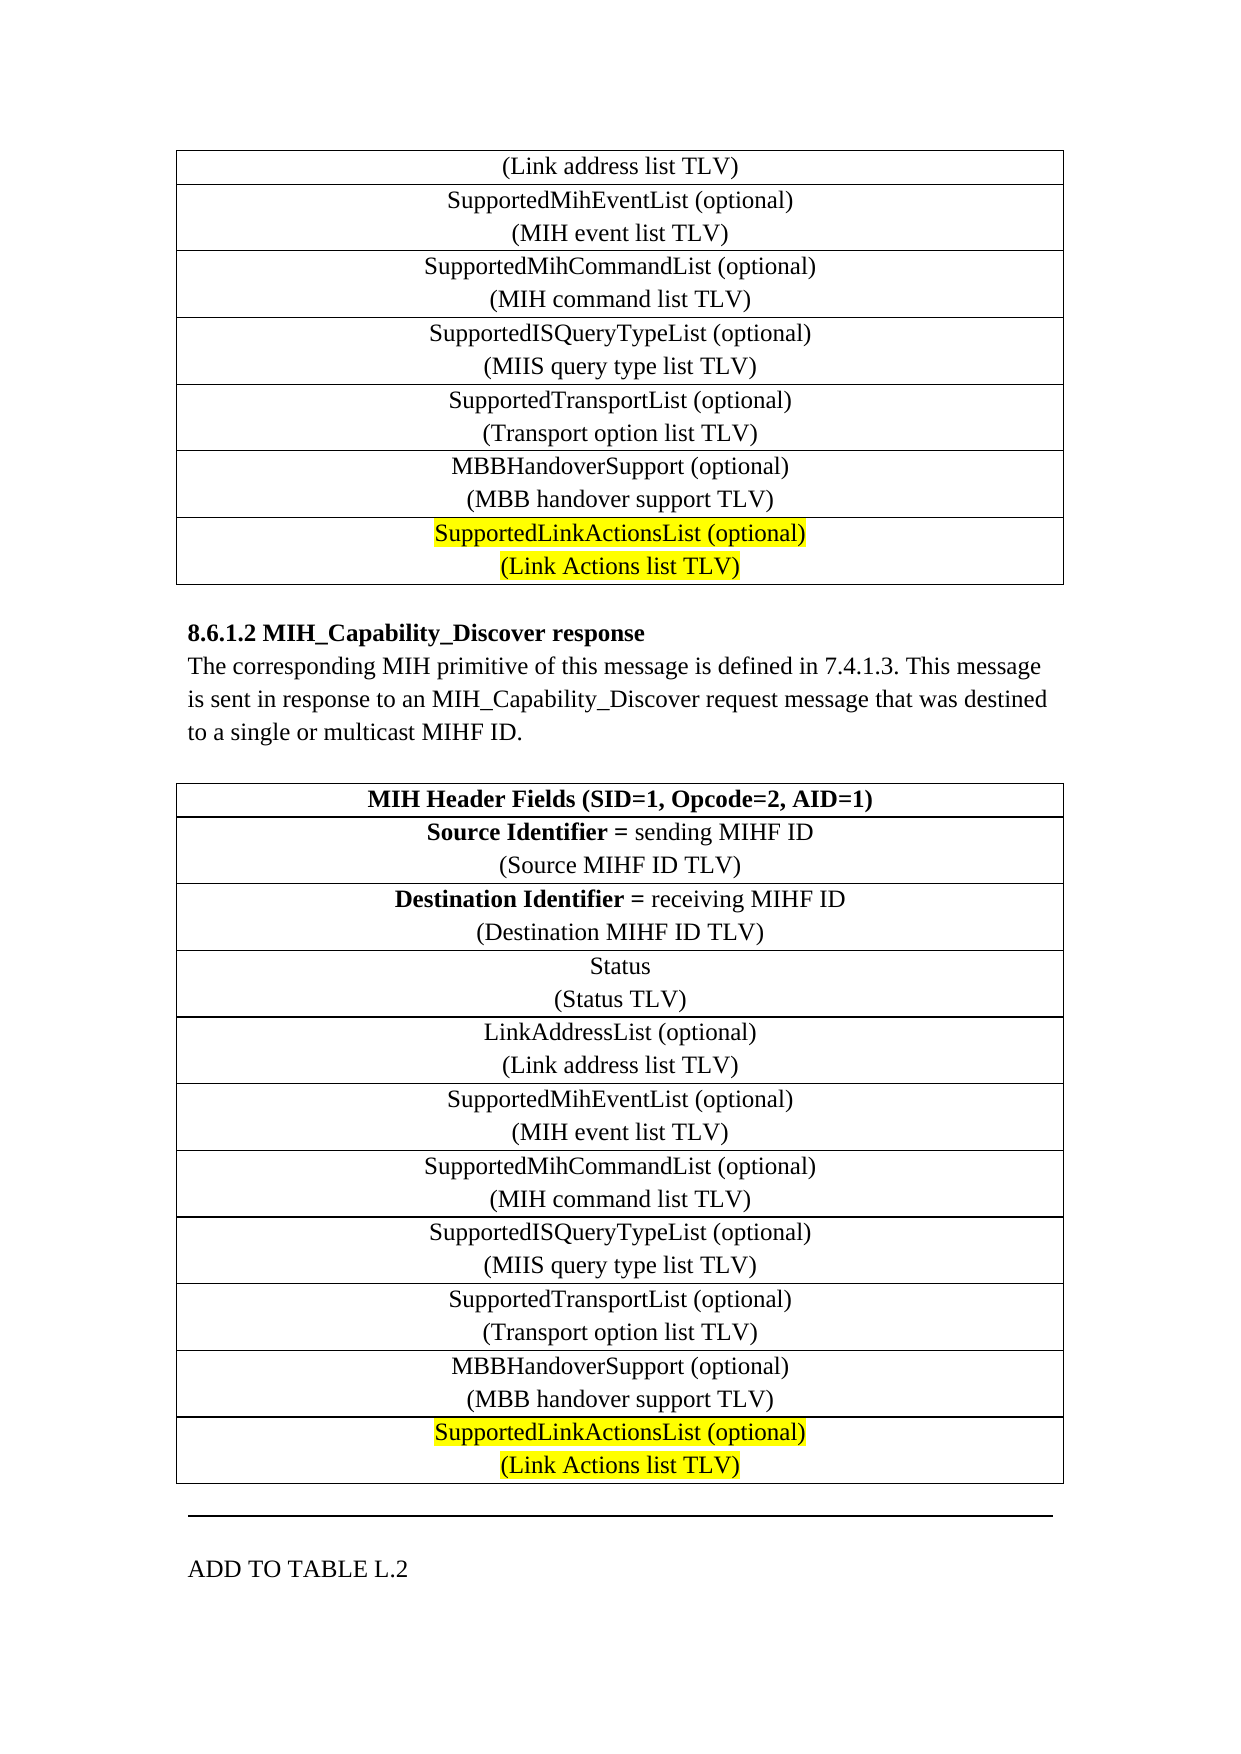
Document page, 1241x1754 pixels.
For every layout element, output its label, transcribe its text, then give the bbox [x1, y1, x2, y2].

text ADD TO TABLE L.2 [187, 1554, 1053, 1583]
table_cell MBBHandoverSupport (optional) (MBB handover support TLV) [177, 451, 1063, 517]
table_cell SupportedMihEventList (optional) (MIH event list TLV) [177, 185, 1063, 250]
table_cell SupportedLinkActionsList (optional) (Link Actions list TLV) [177, 518, 1063, 584]
table_cell SupportedTransportList (optional) (Transport option list TLV) [177, 1284, 1063, 1350]
table_cell MBBHandoverSupport (optional) (MBB handover support TLV) [177, 1351, 1063, 1416]
table_header MIH Header Fields (SID=1, Opcode=2, AID=1) [177, 784, 1063, 816]
table_cell SupportedMihCommandList (optional) (MIH command list TLV) [177, 1151, 1063, 1216]
table_cell SupportedISQueryTypeList (optional) (MIIS query type list TLV) [177, 1218, 1063, 1283]
table_cell Destination Identifier = receiving MIHF ID (Destination MIHF ID TLV) [177, 884, 1063, 950]
table_cell SupportedTransportList (optional) (Transport option list TLV) [177, 385, 1063, 450]
table_cell LinkAddressList (optional) (Link address list TLV) [177, 1018, 1063, 1083]
table_cell Status (Status TLV) [177, 951, 1063, 1016]
text 8.6.1.2 MIH_Capability_Discover response [187, 618, 1053, 646]
text The corresponding MIH primitive of this message is defined in 7.4.1.3. This message is sent in response to an MIH_Capability_Discover request message that was destined to a single or multicast MIHF ID. [187, 651, 1053, 746]
table_cell SupportedISQueryTypeList (optional) (MIIS query type list TLV) [177, 318, 1063, 384]
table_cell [177, 151, 1063, 184]
table_cell Source Identifier = sending MIHF ID (Source MIHF ID TLV) [177, 818, 1063, 883]
table_cell SupportedMihCommandList (optional) (MIH command list TLV) [177, 251, 1063, 317]
table_cell SupportedMihEventList (optional) (MIH event list TLV) [177, 1084, 1063, 1150]
table_cell SupportedLinkActionsList (optional) (Link Actions list TLV) [177, 1418, 1063, 1483]
